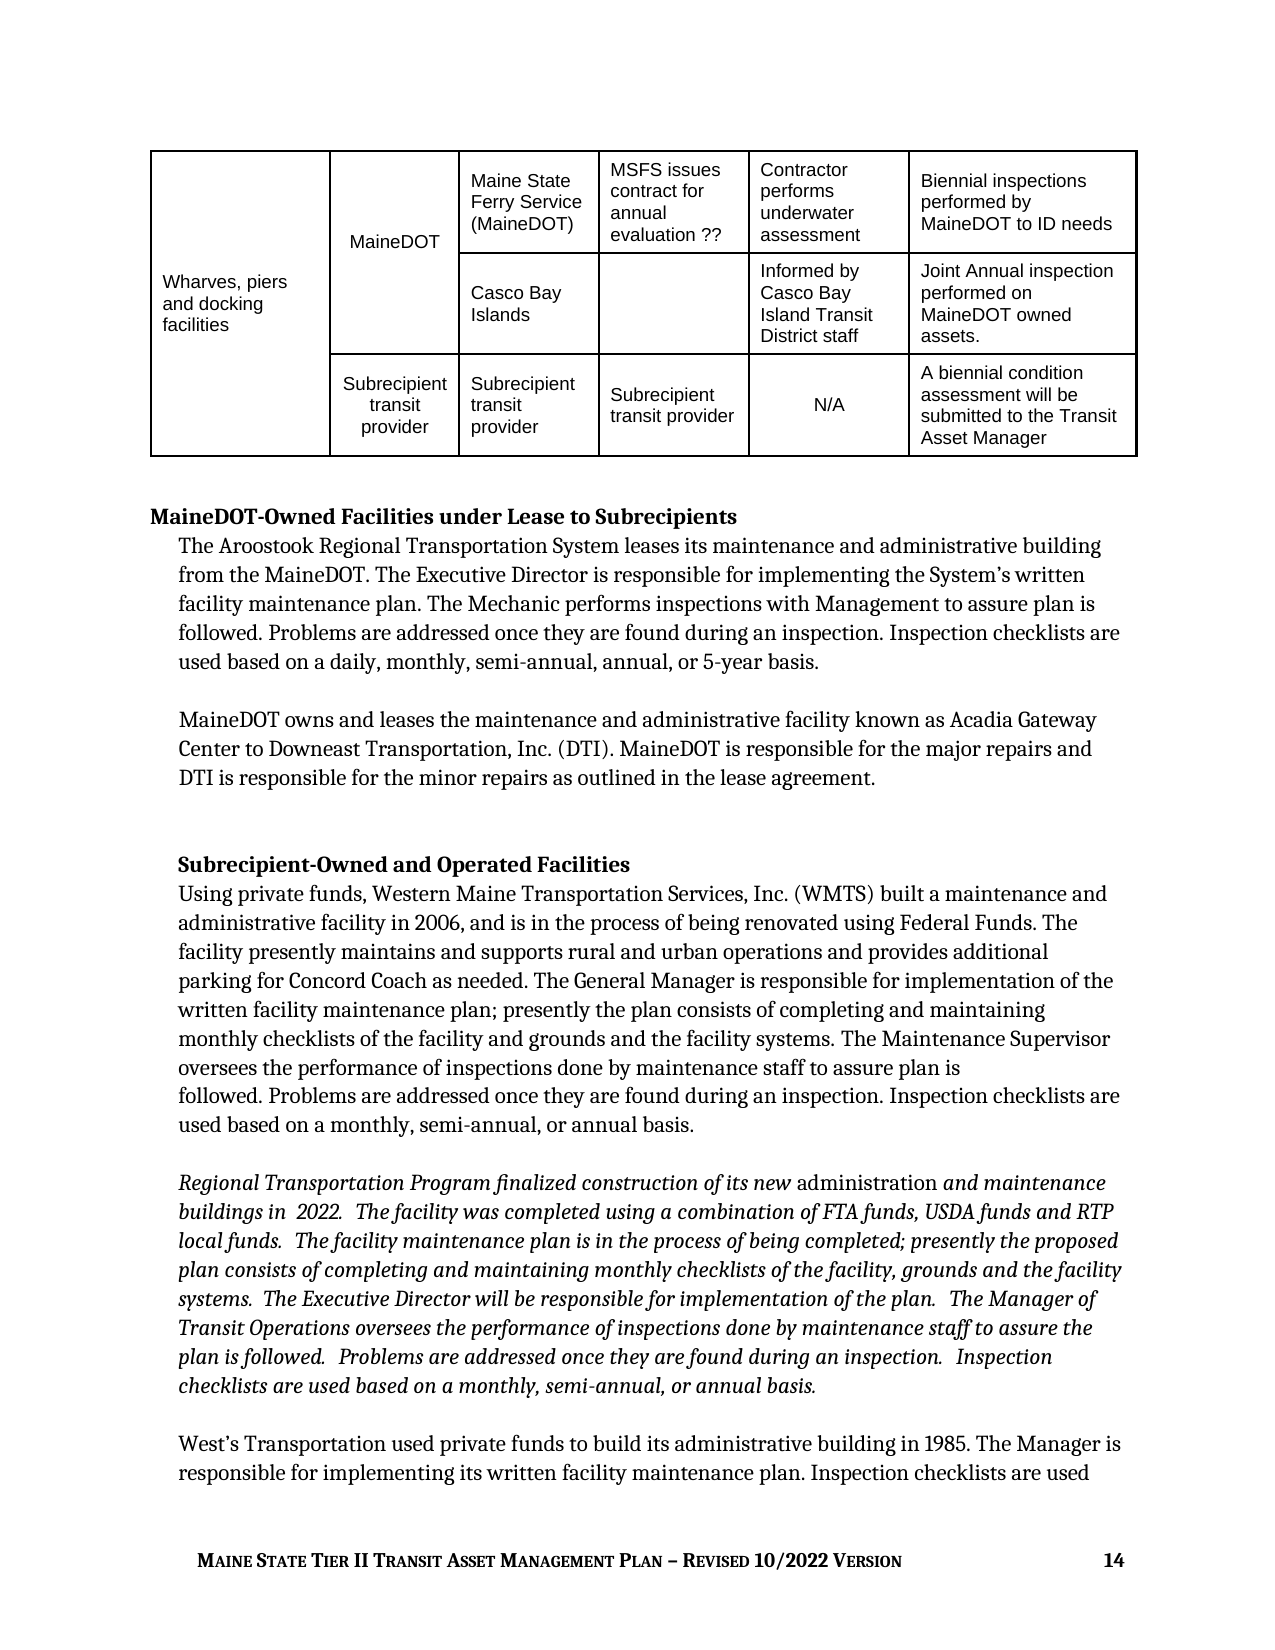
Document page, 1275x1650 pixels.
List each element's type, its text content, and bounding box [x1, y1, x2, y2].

text Using private funds, Western Maine Transportation Services, Inc. (WMTS) built a maintenance and administrative facility in 2006, and is in the process of being renovated using Federal Funds. The facility presently maintains and supports rural and urban operations and provides additional parking for Concord Coach as needed. The General Manager is responsible for implementation of the written facility maintenance plan; presently the plan consists of completing and maintaining monthly checklists of the facility and grounds and the facility systems. The Maintenance Supervisor oversees the performance of inspections done by maintenance staff to assure plan is followed. Problems are addressed once they are found during an inspection. Inspection checklists are used based on a monthly, semi-annual, or annual basis. [178, 881, 1125, 1138]
text MaineDOT owns and leases the maintenance and administrative facility known as Acadia Gateway Center to Downeast Transportation, Inc. (DTI). MaineDOT is responsible for the major repairs and DTI is responsible for the minor repairs as outlined in the lease agreement. [178, 707, 1125, 791]
table_cell Subrecipient transit provider [600, 355, 748, 455]
table_cell Casco Bay Islands [460, 254, 598, 353]
table_cell Subrecipient transit provider [460, 355, 598, 455]
table_cell Wharves, piers and docking facilities [152, 152, 329, 455]
table_cell A biennial condition assessment will be submitted to the Transit Asset Manager [910, 355, 1135, 455]
text Subrecipient-Owned and Operated Facilities [178, 852, 1125, 878]
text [178, 1431, 1125, 1486]
text Regional Transportation Program finalized construction of its new administration and maintenance buildings in 2022. The facility was completed using a combination of FTA funds, USDA funds and RTP local funds. The facility maintenance plan is in the process of being completed; presently the proposed plan consists of completing and maintaining monthly checklists of the facility, grounds and the facility systems. The Executive Director will be responsible for implementation of the plan. The Manager of Transit Operations oversees the performance of inspections done by maintenance staff to assure the plan is followed. Problems are addressed once they are found during an inspection. Inspection checklists are used based on a monthly, semi-annual, or annual basis. [178, 1170, 1125, 1399]
table_cell Informed by Casco Bay Island Transit District staff [750, 254, 908, 353]
table_cell Contractor performs underwater assessment [750, 152, 908, 252]
table_cell Maine State Ferry Service (MaineDOT) [460, 152, 598, 252]
table_cell MSFS issues contract for annual evaluation ?? [600, 152, 748, 252]
text MaineDOT-Owned Facilities under Lease to Subrecipients [150, 504, 1125, 530]
table_cell N/A [750, 355, 908, 455]
text The Aroostook Regional Transportation System leases its maintenance and administrative building from the MaineDOT. The Executive Director is responsible for implementing the System’s written facility maintenance plan. The Mechanic performs inspections with Management to assure plan is followed. Problems are addressed once they are found during an inspection. Inspection checklists are used based on a daily, monthly, semi-annual, annual, or 5-year basis. [178, 533, 1125, 675]
table_cell MaineDOT [331, 152, 458, 353]
table_cell Subrecipient transit provider [331, 355, 458, 455]
table_cell Biennial inspections performed by MaineDOT to ID needs [910, 152, 1135, 252]
table_cell [600, 254, 748, 353]
table_cell Joint Annual inspection performed on MaineDOT owned assets. [910, 254, 1135, 353]
